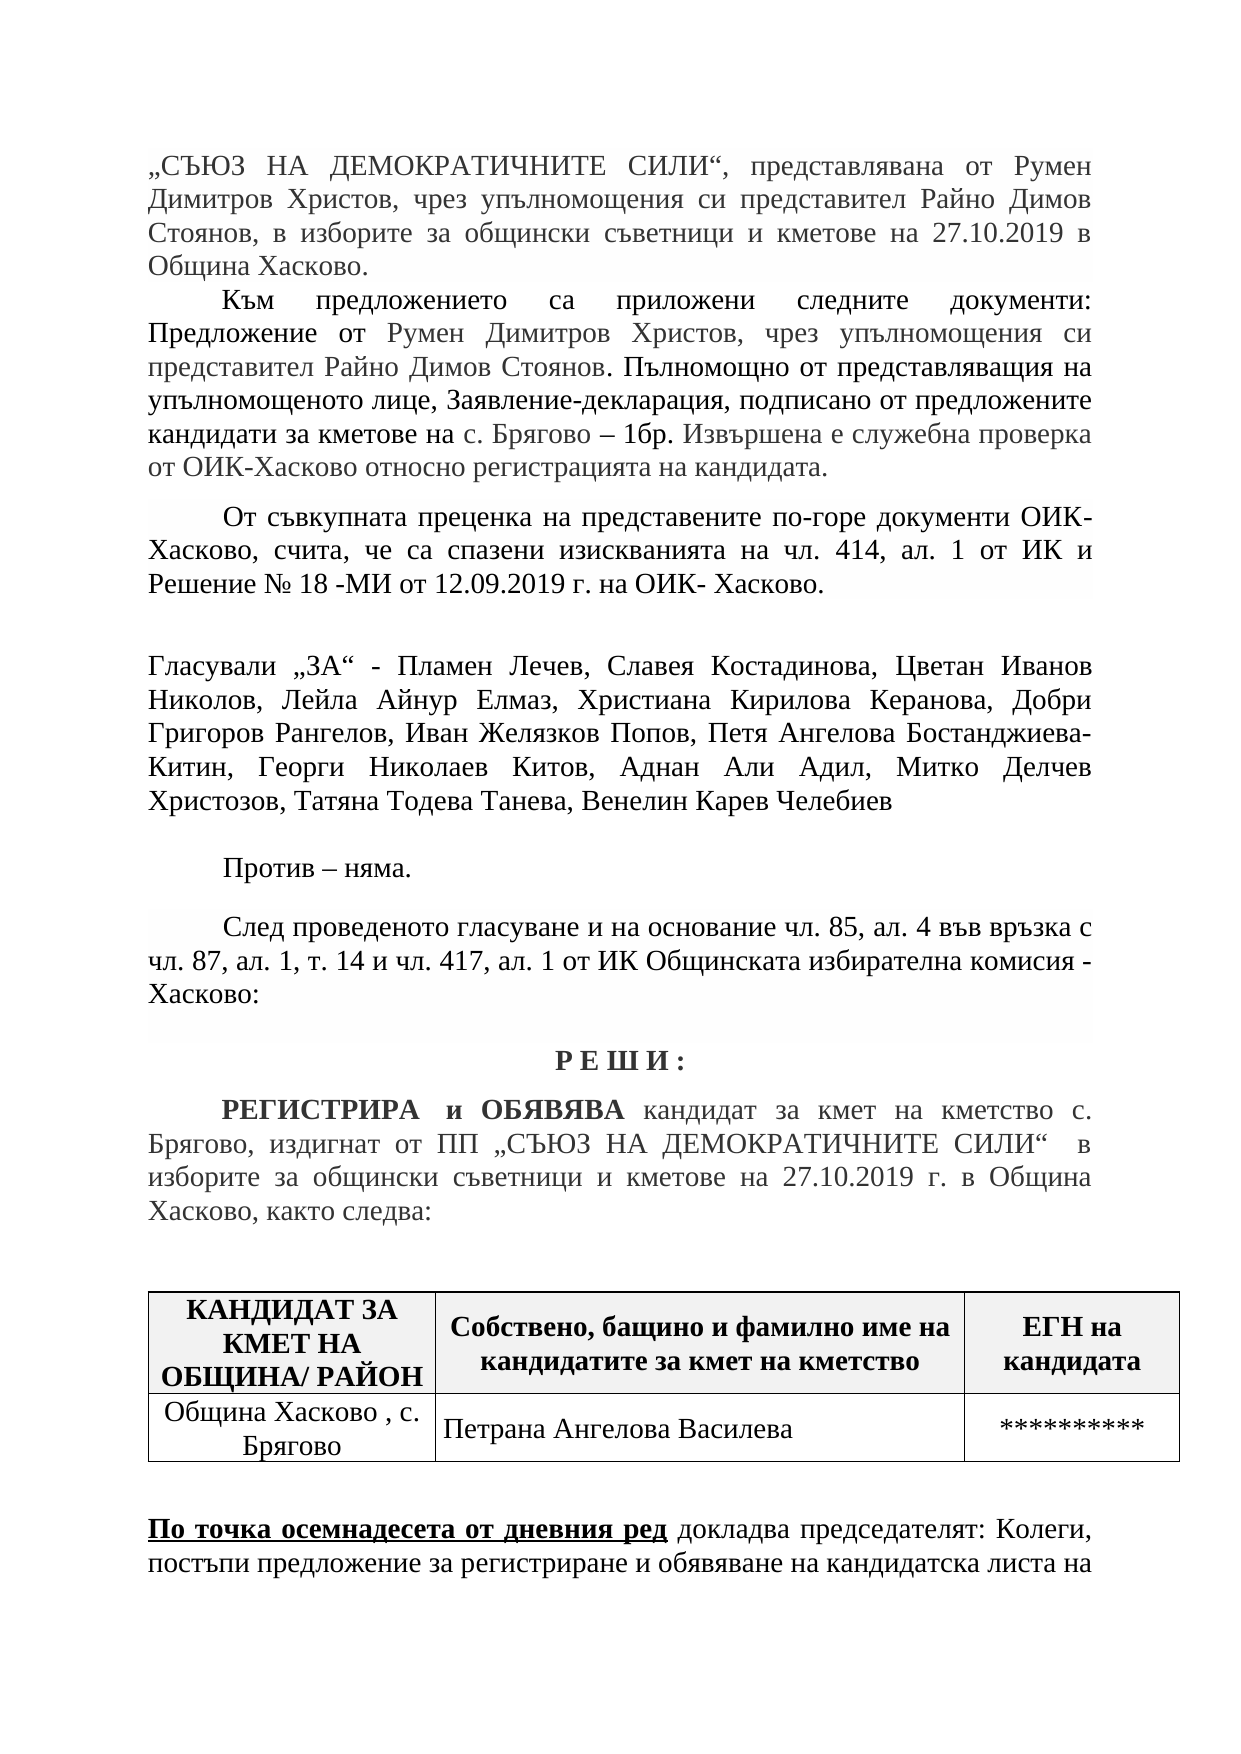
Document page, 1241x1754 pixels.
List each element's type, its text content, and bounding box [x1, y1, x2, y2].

text РЕГИСТРИРА и ОБЯВЯВА кандидат за кмет на кметство с. Брягово, издигнат от ПП „СЪЮЗ НА ДЕМОКРАТИЧНИТЕ СИЛИ“ в изборите за общински съветници и кметове на 27.10.2019 г. в Община Хасково, както следва: [148, 1092, 1093, 1227]
text Р Е Ш И : [148, 1043, 1093, 1077]
table_header КАНДИДАТ ЗА КМЕТ НА ОБЩИНА/ РАЙОН [149, 1293, 435, 1393]
table_cell Община Хасково , с. Брягово [149, 1394, 435, 1461]
text Гласували „ЗА“ - Пламен Лечев, Славея Костадинова, Цветан Иванов Николов, Лейла Айнур Елмаз, Христиана Кирилова Керанова, Добри Григоров Рангелов, Иван Желязков Попов, Петя Ангелова Бостанджиева-Китин, Георги Николаев Китов, Аднан Али Адил, Митко Делчев Христозов, Татяна Тодева Танева, Венелин Карев Челебиев [148, 648, 1093, 816]
table_header ЕГН на кандидата [965, 1293, 1179, 1393]
table_cell ********** [965, 1394, 1179, 1461]
text Към предложението са приложени следните документи: Предложение от Румен Димитров Христов, чрез упълномощения си представител Райно Димов Стоянов. Пълномощно от представляващия на упълномощеното лице, Заявление-декларация, подписано от предложените кандидати за кметове на с. Брягово – 1бр. Извършена е служебна проверка от ОИК-Хасково относно регистрацията на кандидата. [148, 282, 1093, 483]
table_header Собствено, бащино и фамилно име на кандидатите за кмет на кметство [436, 1293, 964, 1393]
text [148, 1511, 1093, 1578]
text Против – няма. [148, 850, 1093, 883]
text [148, 148, 1093, 282]
text След проведеното гласуване и на основание чл. 85, ал. 4 във връзка с чл. 87, ал. 1, т. 14 и чл. 417, ал. 1 от ИК Общинската избирателна комисия - Хасково: [148, 909, 1093, 1010]
table_cell Петрана Ангелова Василева [436, 1394, 964, 1461]
text От съвкупната преценка на представените по-горе документи ОИК-Хасково, счита, че са спазени изискванията на чл. 414, ал. 1 от ИК и Решение № 18 -МИ от 12.09.2019 г. на ОИК- Хасково. [148, 499, 1093, 599]
